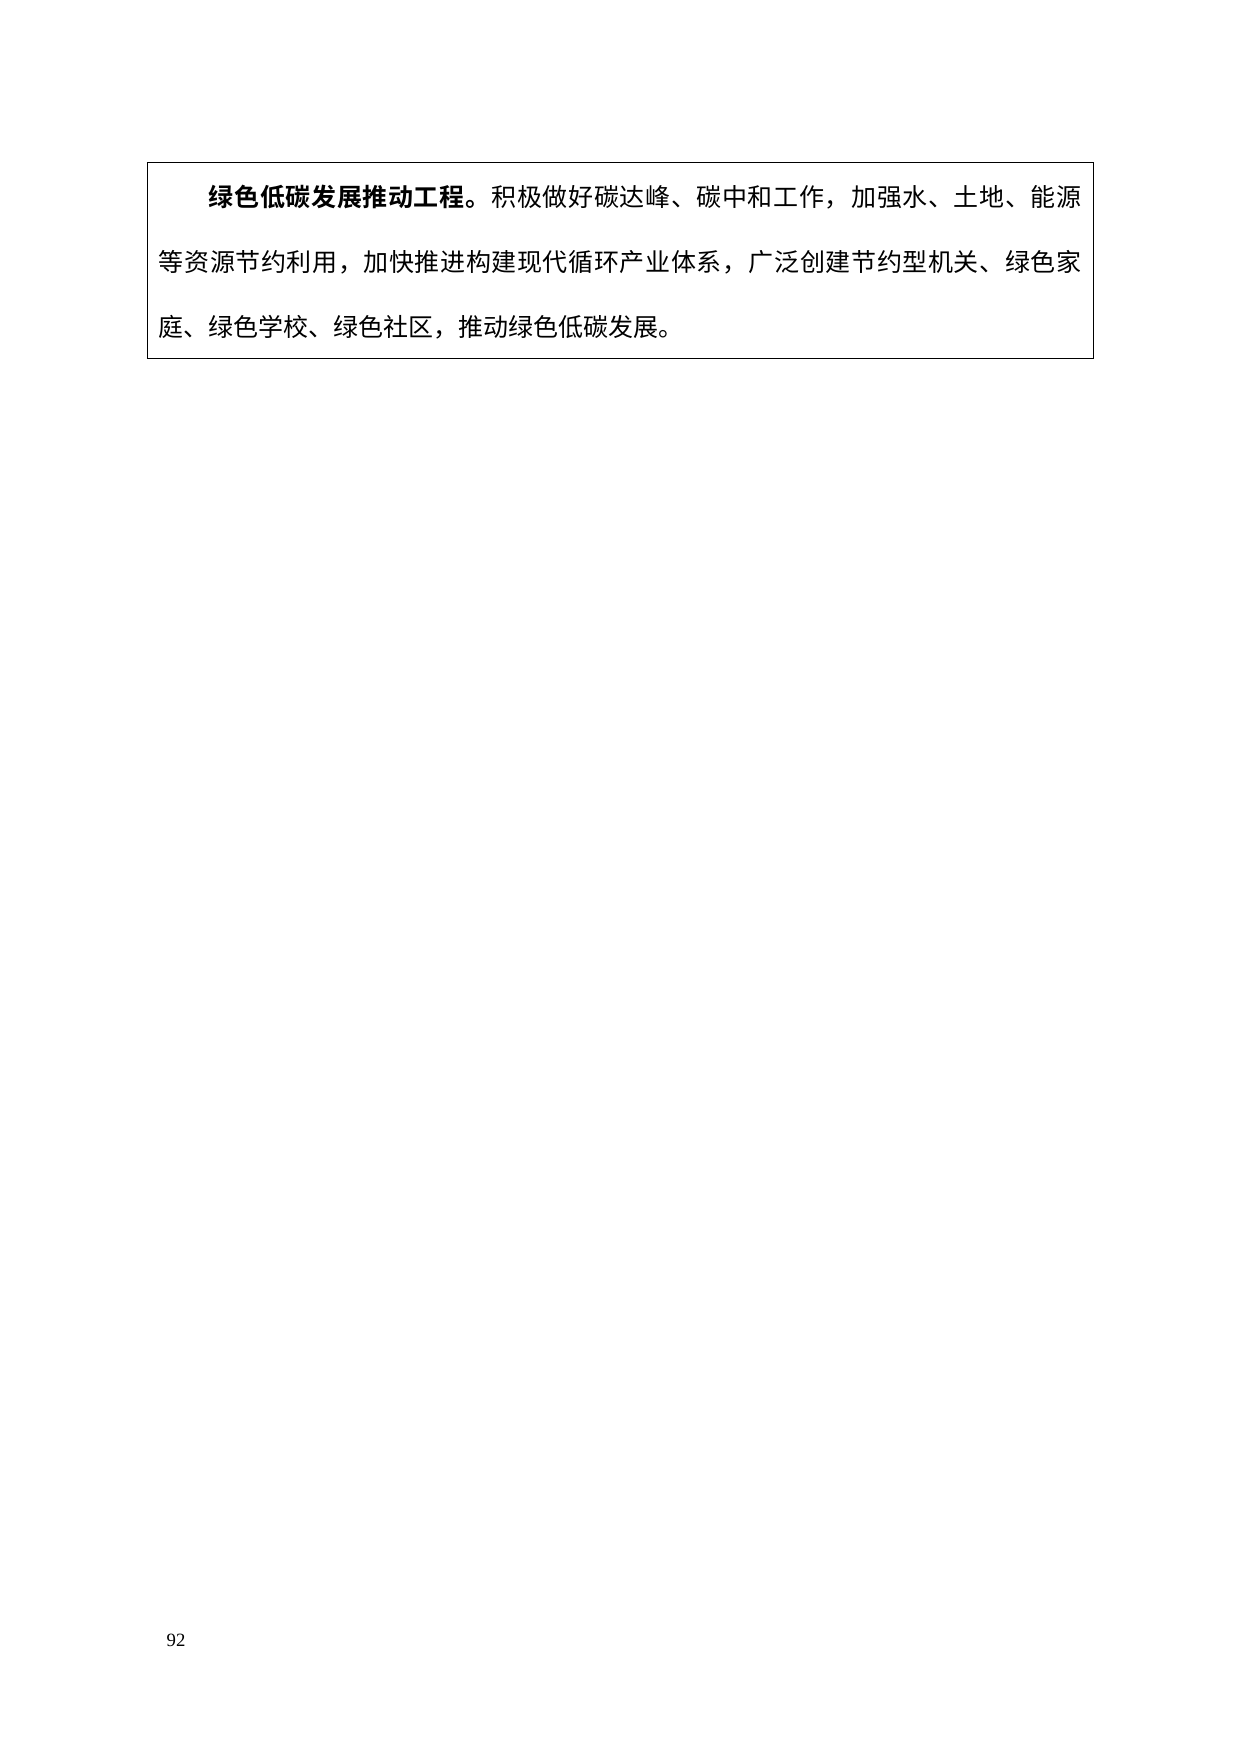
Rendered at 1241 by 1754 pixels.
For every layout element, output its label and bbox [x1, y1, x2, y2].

table_cell [148, 163, 1093, 358]
